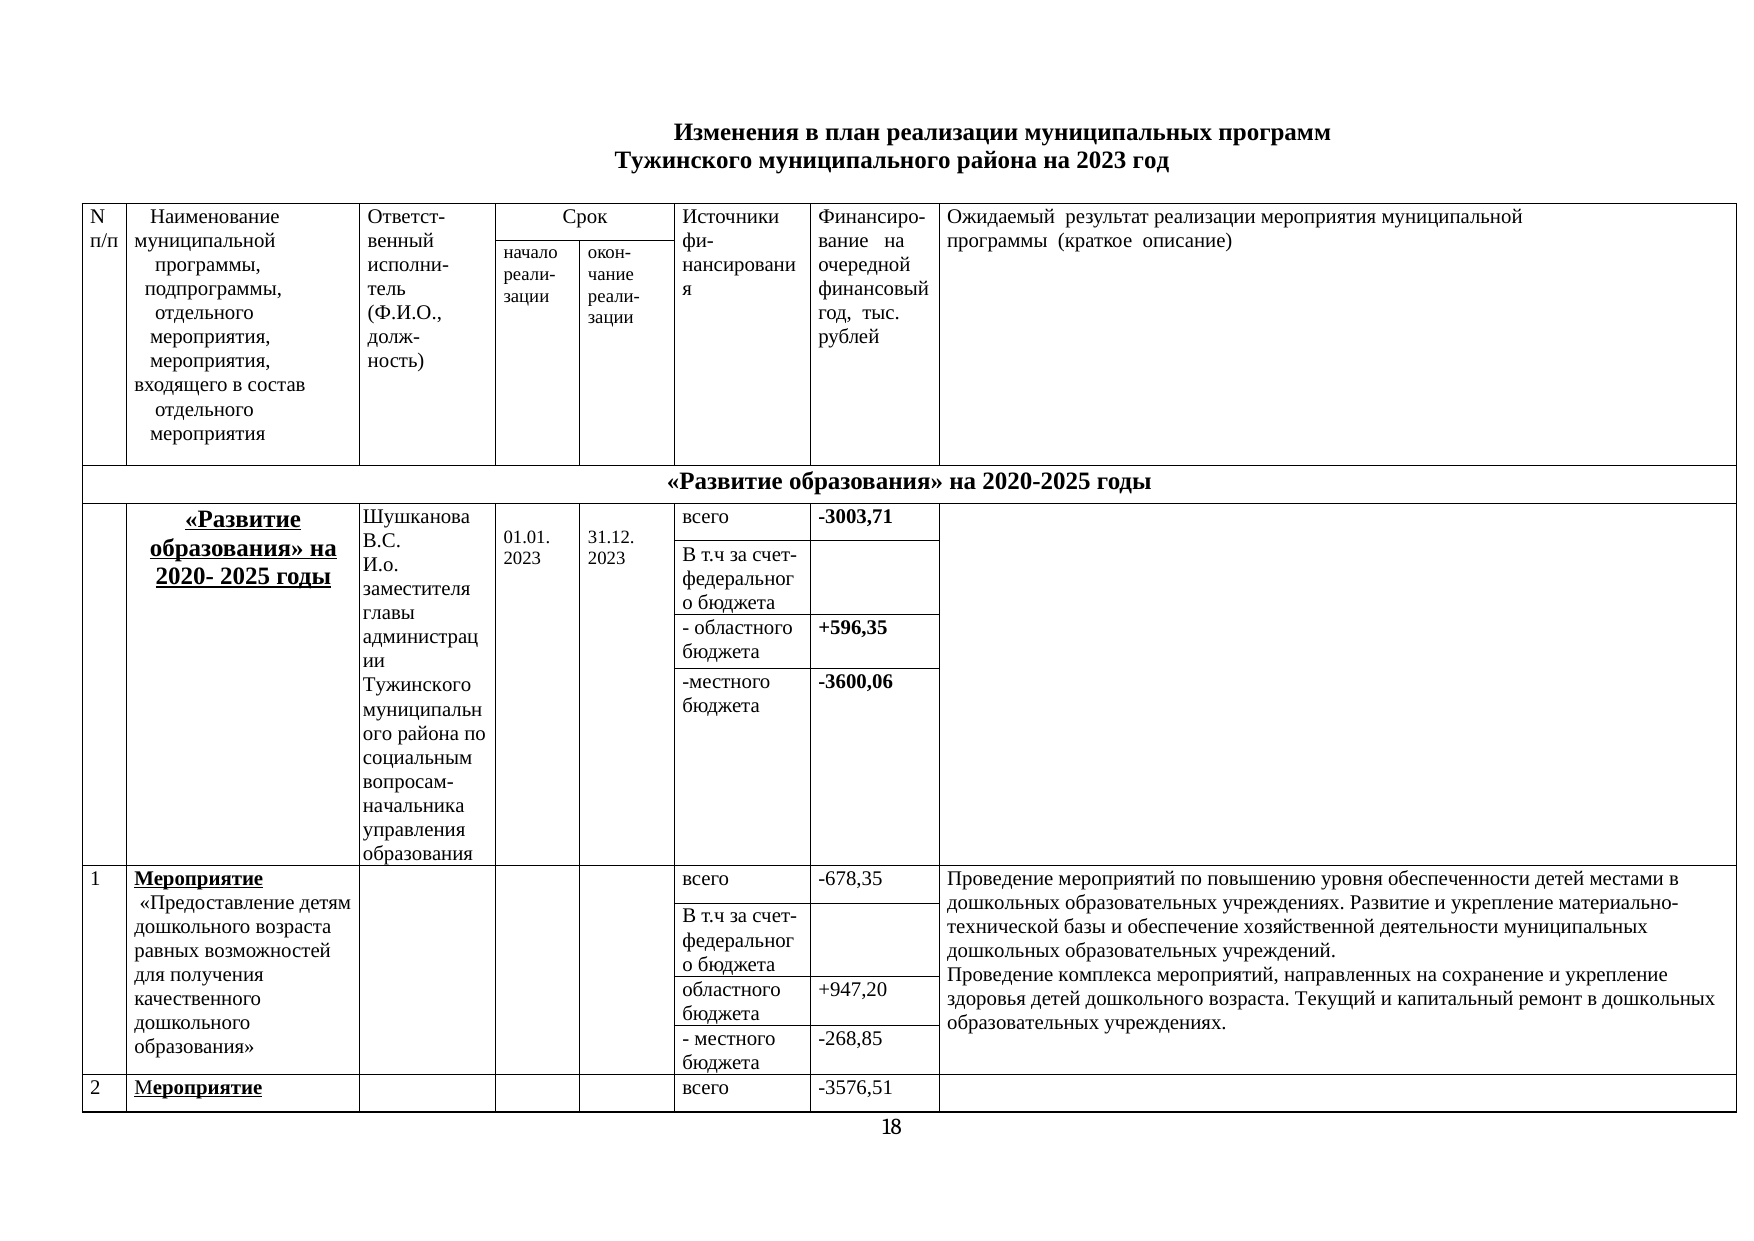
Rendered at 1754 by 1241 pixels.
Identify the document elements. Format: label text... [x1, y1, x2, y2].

table_cell [496, 1075, 579, 1111]
table_cell «Развитие образования» на 2020-2025 годы [83, 466, 1736, 503]
table_cell -местного бюджета [675, 669, 810, 865]
table_cell [580, 1075, 674, 1111]
table_cell В т.ч за счет-федерального бюджета [675, 904, 810, 976]
table_cell начало реали- зации [496, 241, 579, 465]
table_cell окон- чание реали- зации [580, 241, 674, 465]
table_cell -678,35 [811, 866, 939, 902]
table_cell 1 [83, 866, 126, 1074]
table_cell -268,85 [811, 1026, 939, 1074]
table_header Ответст- венный исполни- тель (Ф.И.О., долж- ность) [360, 204, 495, 465]
table_cell [580, 866, 674, 1074]
table_cell - местного бюджета [675, 1026, 810, 1074]
table_cell Проведение мероприятий по повышению уровня обеспеченности детей местами в дошкольных образовательных учреждениях. Развитие и укрепление материально-технической базы и обеспечение хозяйственной деятельности муниципальных дошкольных образовательных учреждений. Проведение комплекса мероприятий, направленных на сохранение и укрепление здоровья детей дошкольного возраста. Текущий и капитальный ремонт в дошкольных образовательных учреждениях. [940, 866, 1736, 1074]
text Изменения в план реализации муниципальных программ [118, 117, 1665, 145]
table_cell 2 [83, 1075, 126, 1111]
table_cell всего [675, 866, 810, 902]
table_cell [811, 541, 939, 614]
table_header Наименование муниципальной программы, подпрограммы, отдельного мероприятия, мероприятия, входящего в состав отдельного мероприятия [127, 204, 359, 465]
table_cell -3576,51 [811, 1075, 939, 1111]
table_cell [496, 866, 579, 1074]
table_header Ожидаемый результат реализации мероприятия муниципальной программы (краткое описание) [940, 204, 1736, 465]
table_cell областного бюджета [675, 977, 810, 1025]
table_cell [360, 866, 495, 1074]
table_cell -3600,06 [811, 669, 939, 865]
table_cell «Развитие образования» на 2020- 2025 годы [127, 504, 359, 865]
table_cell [127, 1075, 359, 1111]
table_cell +947,20 [811, 977, 939, 1025]
table_cell +596,35 [811, 615, 939, 668]
table_header N п/п [83, 204, 126, 465]
table_cell Мероприятие «Предоставление детям дошкольного возраста равных возможностей для получения качественного дошкольного образования» [127, 866, 359, 1074]
table_cell [940, 504, 1736, 865]
table_cell [940, 1075, 1736, 1111]
table_cell Шушканова В.С. И.о. заместителя главы администрации Тужинского муниципального района по социальным вопросам- начальника управления образования [360, 504, 495, 865]
table_cell всего [675, 504, 810, 540]
table_cell 01.01. 2023 [496, 504, 579, 865]
table_cell -3003,71 [811, 504, 939, 540]
table_header Источники фи- нансирования [675, 204, 810, 465]
table_header Финансиро- вание на очередной финансовый год, тыс. рублей [811, 204, 939, 465]
table_cell [360, 1075, 495, 1111]
table_cell 31.12. 2023 [580, 504, 674, 865]
table_cell [83, 504, 126, 865]
table_cell - областного бюджета [675, 615, 810, 668]
table_cell всего [675, 1075, 810, 1111]
text Тужинского муниципального района на 2023 год [118, 145, 1665, 174]
table_cell В т.ч за счет-федерального бюджета [675, 541, 810, 614]
table_cell [811, 904, 939, 976]
table_header Срок [496, 204, 674, 240]
